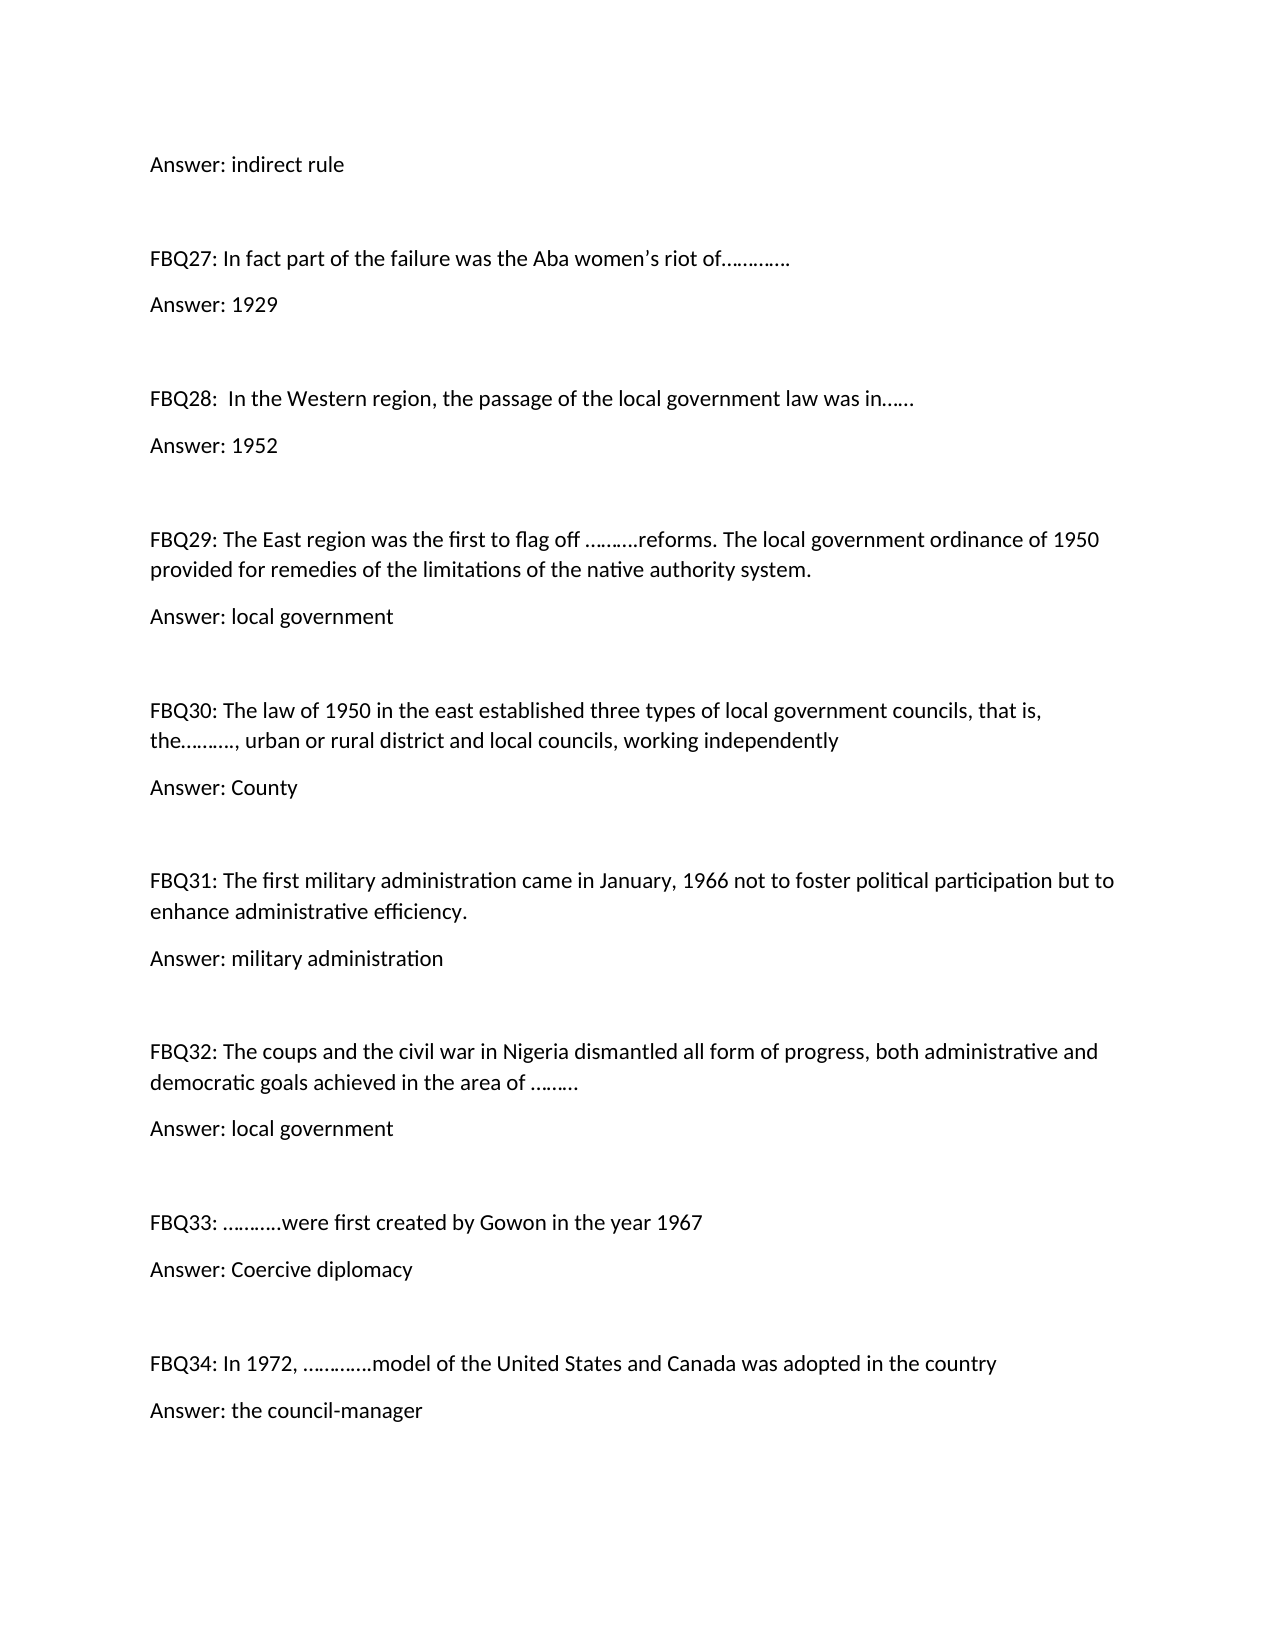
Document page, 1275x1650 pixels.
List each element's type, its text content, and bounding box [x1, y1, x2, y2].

text Answer: 1952 [150, 431, 1125, 459]
text FBQ28: In the Western region, the passage of the local government law was in…… [150, 384, 1125, 412]
text FBQ34: In 1972, ………….model of the United States and Canada was adopted in the country [150, 1349, 1125, 1377]
text FBQ31: The first military administration came in January, 1966 not to foster political participation but to enhance administrative efficiency. [150, 867, 1125, 925]
text FBQ27: In fact part of the failure was the Aba women’s riot of…………. [150, 244, 1125, 272]
text FBQ29: The East region was the first to flag off ……….reforms. The local government ordinance of 1950 provided for remedies of the limitations of the native authority system. [150, 525, 1125, 583]
text Answer: County [150, 773, 1125, 801]
text FBQ32: The coups and the civil war in Nigeria dismantled all form of progress, both administrative and democratic goals achieved in the area of ……… [150, 1037, 1125, 1096]
text Answer: 1929 [150, 291, 1125, 319]
text Answer: indirect rule [150, 150, 1125, 178]
text FBQ33: ………..were first created by Gowon in the year 1967 [150, 1208, 1125, 1236]
text FBQ30: The law of 1950 in the east established three types of local government councils, that is, the………., urban or rural district and local councils, working independently [150, 696, 1125, 754]
text Answer: the council-manager [150, 1396, 1125, 1424]
text Answer: Coercive diplomacy [150, 1255, 1125, 1283]
text Answer: local government [150, 602, 1125, 630]
text Answer: local government [150, 1114, 1125, 1143]
text Answer: military administration [150, 944, 1125, 972]
